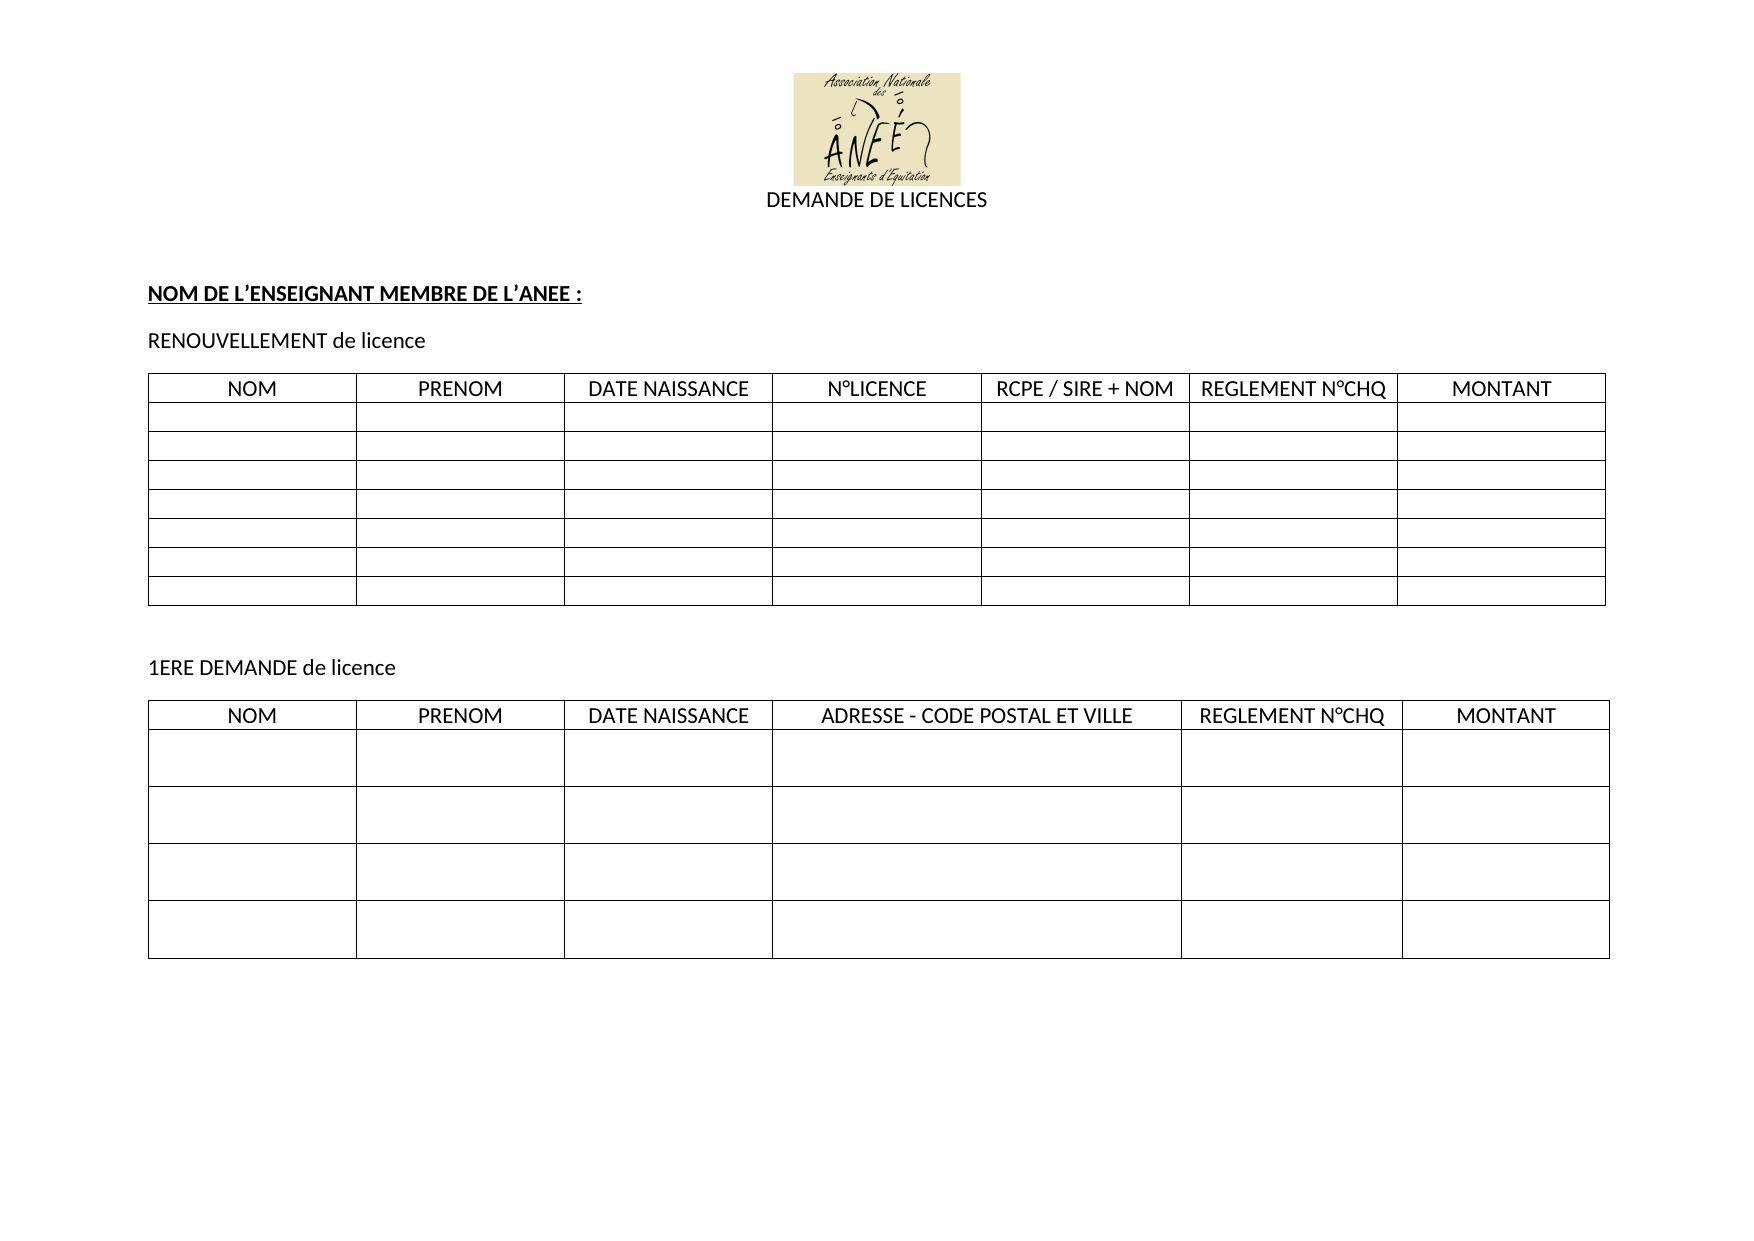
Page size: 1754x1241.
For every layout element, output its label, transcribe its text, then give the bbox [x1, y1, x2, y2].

table_cell [565, 432, 772, 460]
table_cell [773, 787, 1181, 843]
table_cell [773, 490, 981, 518]
table_cell [149, 432, 356, 460]
table_cell [1398, 461, 1605, 489]
table_cell [1190, 519, 1397, 547]
table_cell [565, 519, 772, 547]
table_cell [773, 432, 981, 460]
table_header MONTANT [1398, 374, 1605, 402]
table_cell [149, 548, 356, 576]
text RENOUVELLEMENT de licence [148, 326, 1606, 354]
table_cell [149, 730, 356, 786]
table_cell [1190, 548, 1397, 576]
table_cell [565, 577, 772, 605]
table_cell [1182, 844, 1402, 900]
table_cell [1403, 787, 1609, 843]
table_cell [1403, 901, 1609, 957]
table_header PRENOM [357, 374, 564, 402]
table_cell [1190, 461, 1397, 489]
table_cell [1403, 730, 1609, 786]
table_cell [1398, 548, 1605, 576]
table_cell [565, 844, 772, 900]
table_cell [1190, 432, 1397, 460]
table_cell [982, 461, 1189, 489]
table_cell [773, 577, 981, 605]
table_cell [773, 403, 981, 431]
table_cell [149, 490, 356, 518]
table_header N°LICENCE [773, 374, 981, 402]
table_cell [1182, 787, 1402, 843]
table_cell [149, 461, 356, 489]
table_cell [1398, 432, 1605, 460]
table_cell [982, 548, 1189, 576]
table_header RCPE / SIRE + NOM [982, 374, 1189, 402]
table_cell [149, 403, 356, 431]
table_cell [357, 490, 564, 518]
table_cell [773, 519, 981, 547]
text NOM DE L’ENSEIGNANT MEMBRE DE L’ANEE : [148, 279, 1606, 307]
table_cell [357, 901, 564, 957]
table_header NOM [149, 374, 356, 402]
table_cell [1398, 577, 1605, 605]
table_cell [565, 901, 772, 957]
table_cell [773, 730, 1181, 786]
table_header MONTANT [1403, 701, 1609, 729]
table_cell [357, 844, 564, 900]
table_cell [982, 519, 1189, 547]
table_cell [357, 787, 564, 843]
table_cell [357, 519, 564, 547]
table_cell [982, 432, 1189, 460]
table_cell [982, 403, 1189, 431]
table_cell [1190, 490, 1397, 518]
table_cell [982, 577, 1189, 605]
table_cell [565, 403, 772, 431]
table_header REGLEMENT N°CHQ [1190, 374, 1397, 402]
table_cell [357, 461, 564, 489]
table_cell [1403, 844, 1609, 900]
table_cell [357, 403, 564, 431]
table_cell [1182, 901, 1402, 957]
table_header NOM [149, 701, 356, 729]
table_cell [1190, 403, 1397, 431]
table_cell [773, 844, 1181, 900]
table_cell [149, 844, 356, 900]
table_cell [565, 461, 772, 489]
table_header REGLEMENT N°CHQ [1182, 701, 1402, 729]
table_header ADRESSE - CODE POSTAL ET VILLE [773, 701, 1181, 729]
table_cell [357, 730, 564, 786]
table_cell [149, 577, 356, 605]
table_cell [1398, 403, 1605, 431]
table_cell [773, 461, 981, 489]
table_cell [773, 548, 981, 576]
table_header DATE NAISSANCE [565, 374, 772, 402]
table_cell [565, 787, 772, 843]
table_cell [1398, 519, 1605, 547]
table_cell [1190, 577, 1397, 605]
table_cell [357, 577, 564, 605]
table_header DATE NAISSANCE [565, 701, 772, 729]
picture [793, 73, 961, 186]
text 1ERE DEMANDE de licence [148, 653, 1606, 681]
table_cell [1182, 730, 1402, 786]
table_cell [149, 519, 356, 547]
table_cell [357, 548, 564, 576]
table_cell [149, 787, 356, 843]
table_cell [773, 901, 1181, 957]
table_cell [565, 730, 772, 786]
table_cell [1398, 490, 1605, 518]
table_header PRENOM [357, 701, 564, 729]
table_cell [982, 490, 1189, 518]
table_cell [565, 490, 772, 518]
text DEMANDE DE LICENCES [148, 185, 1606, 213]
table_cell [565, 548, 772, 576]
table_cell [149, 901, 356, 957]
table_cell [357, 432, 564, 460]
